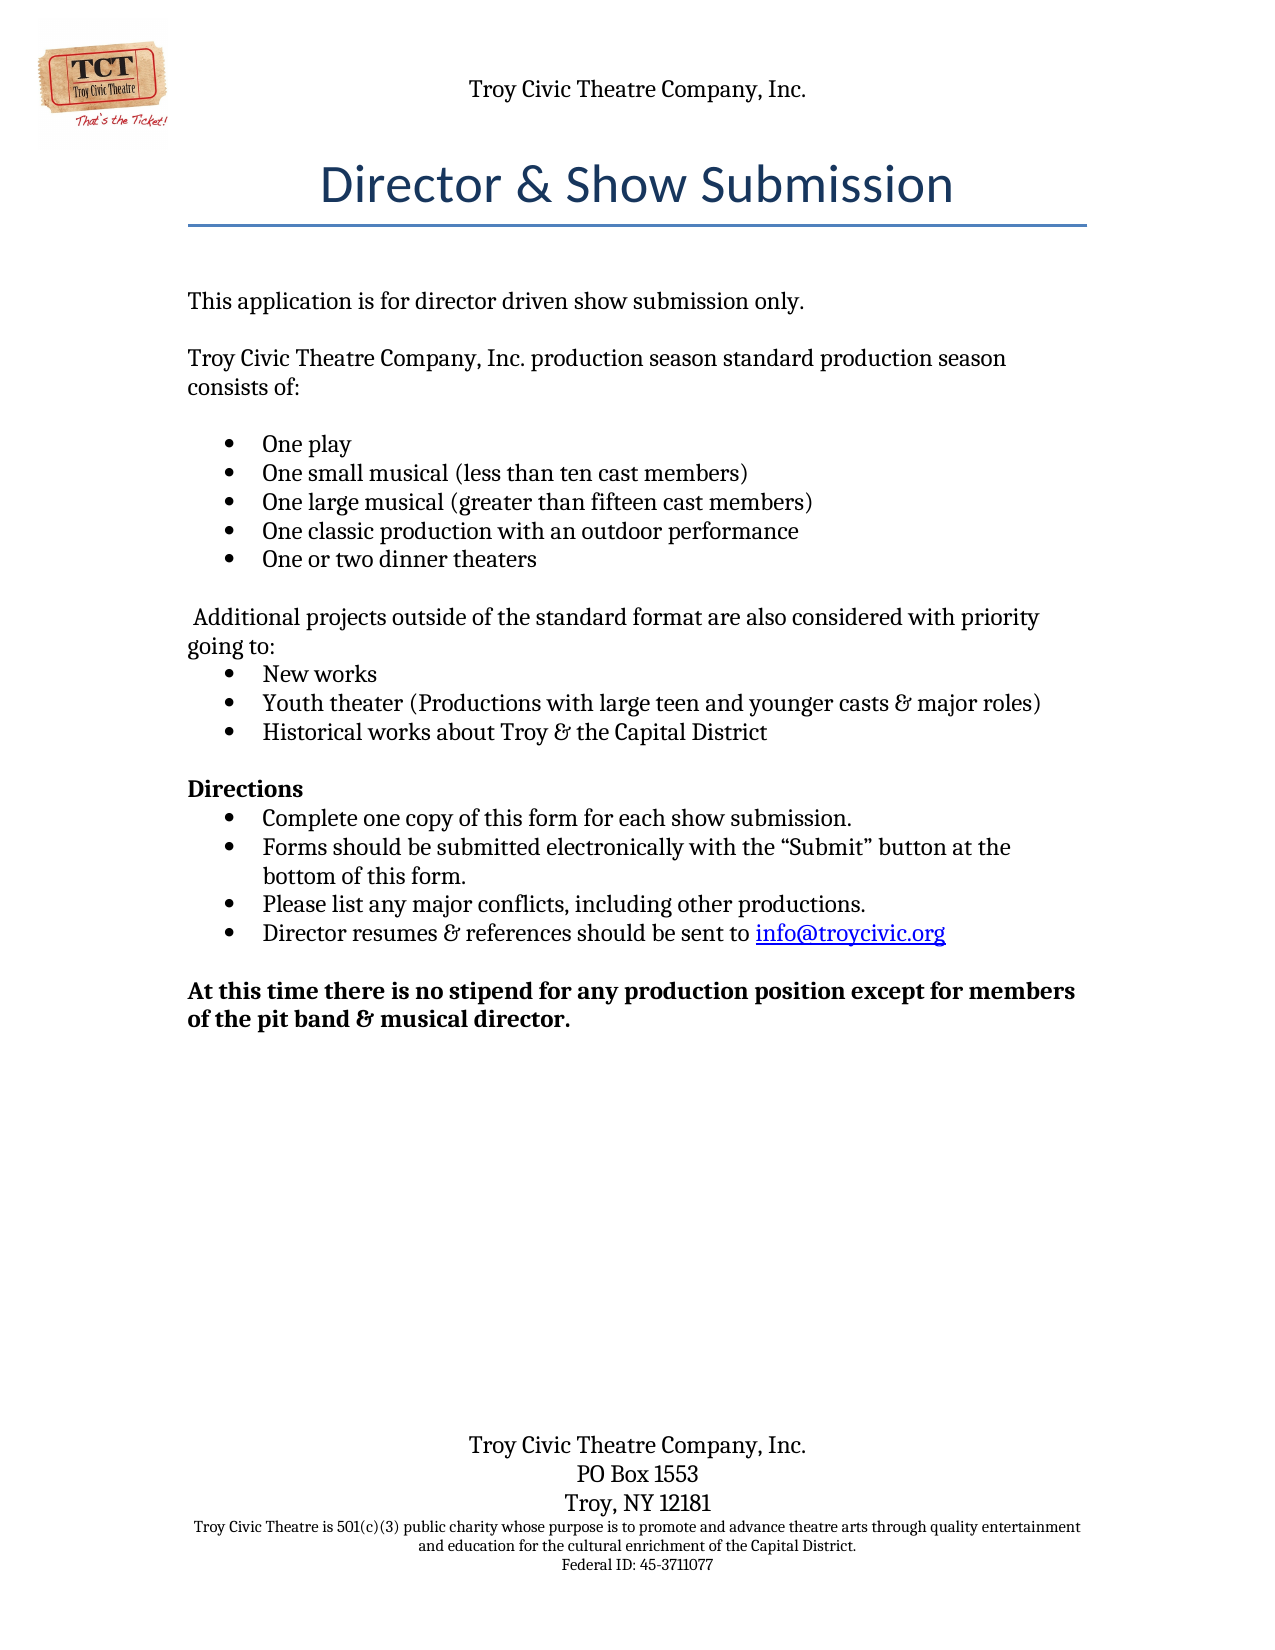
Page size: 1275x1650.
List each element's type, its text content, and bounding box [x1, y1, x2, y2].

list Forms should be submitted electronically with the “Submit” button at the bottom of this form. [225, 833, 1087, 890]
list Historical works about Troy & the Capital District [225, 718, 1087, 747]
list Please list any major conflicts, including other productions. [225, 890, 1087, 919]
text At this time there is no stipend for any production position except for members of the pit band & musical director. [187, 977, 1087, 1034]
title Director & Show Submission [187, 150, 1087, 227]
list One or two dinner theaters [225, 545, 1087, 574]
list One play [225, 430, 1087, 459]
picture [37, 18, 169, 150]
list New works [225, 660, 1087, 689]
text Additional projects outside of the standard format are also considered with priority going to: [187, 603, 1087, 660]
list One large musical (greater than fifteen cast members) [225, 488, 1087, 517]
list One small musical (less than ten cast members) [225, 459, 1087, 488]
list Complete one copy of this form for each show submission. [225, 804, 1087, 833]
list Director resumes & references should be sent to info@troycivic.org [225, 919, 1087, 948]
text Directions [187, 775, 1087, 804]
text This application is for director driven show submission only. [187, 287, 1087, 315]
text Troy Civic Theatre Company, Inc. production season standard production season consists of: [187, 344, 1087, 402]
list One classic production with an outdoor performance [225, 517, 1087, 545]
list Youth theater (Productions with large teen and younger casts & major roles) [225, 689, 1087, 718]
